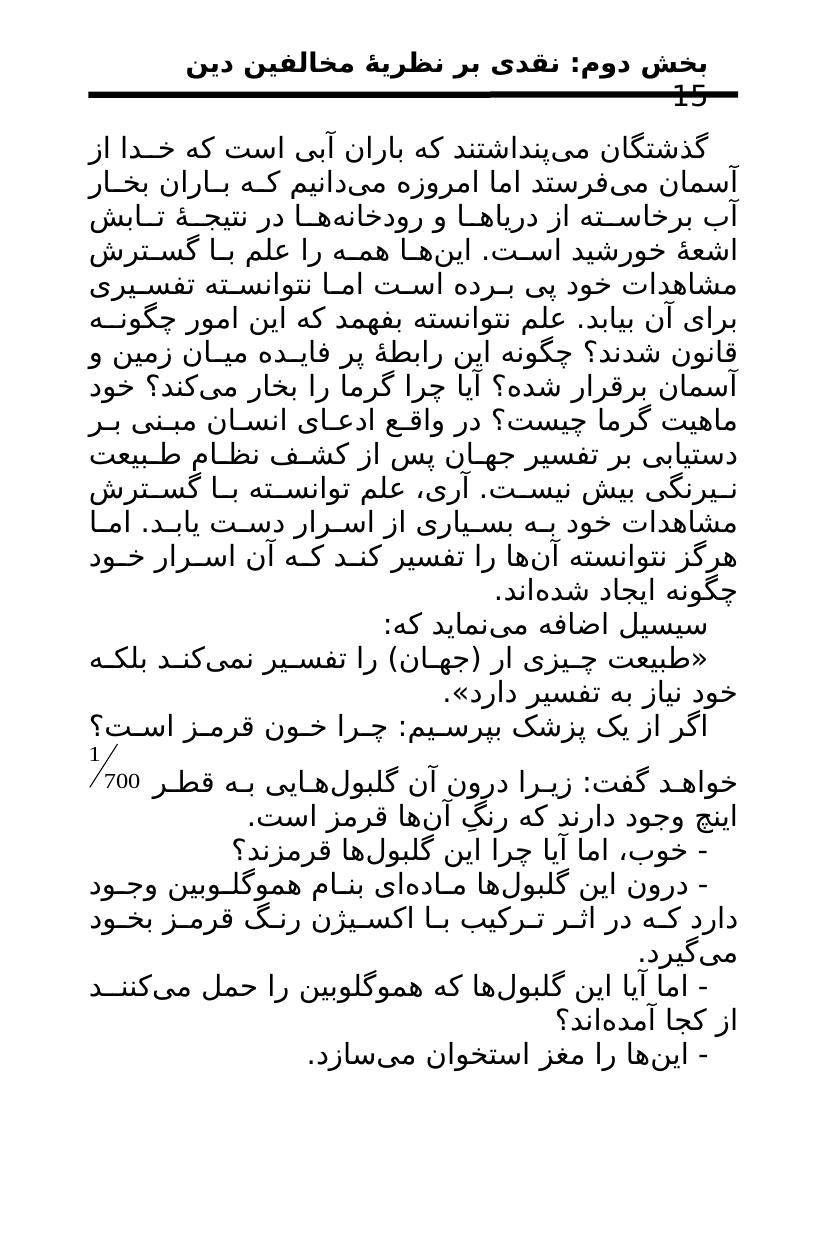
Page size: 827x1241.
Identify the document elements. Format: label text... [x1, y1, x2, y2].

text - خوب، اما آیا چرا این گلبول‌ها قرمزند؟ [89, 834, 738, 868]
text گذشتگان می‌پنداشتند که باران آبی است که خدا از آسمان می‌فرستد اما امروزه می‌دانیم که باران بخار آب برخاسته از دریاها و رودخانه‌ها در نتیجۀ تابش اشعۀ خورشید است. این‌ها همه را علم با گسترش مشاهدات خود پی برده است اما نتوانسته تفسیری برای آن بیابد. علم نتوانسته‌ بفهمد که این امور چگونه قانون شدند؟ چگونه این رابطۀ پر فایده میان زمین و آسمان برقرار شده؟ آیا چرا گرما را بخار می‌کند؟ خود ماهیت گرما چیست؟ در واقع ادعای انسان مبنی بر دستیابی بر تفسیر جهان پس از کشف نظام طبیعت نیرنگی بیش نیست. آری، علم توانسته با گسترش مشاهدات خود به بسیاری از اسرار دست یابد. اما هرگز نتوانسته آن‌ها را تفسیر کند که آن اسرار خود چگونه ایجاد شده‌اند. [89, 132, 738, 607]
text سیسیل اضافه می‌نماید که: [89, 607, 738, 641]
text اگر از یک پزشک بپرسیم: چرا خون قرمز است؟ خواهد گفت: زیرا درون آن گلبول‌هایی به قطر اینچ وجود دارند که رنگِ آن‌ها قرمز است. [89, 709, 738, 834]
text «طبیعت چیزی ار (جهان) را تفسیر نمی‌کند بلکه خود نیاز به تفسیر دارد». [89, 641, 738, 709]
text - این‌ها را مغز استخوان می‌سازد. [89, 1037, 738, 1071]
text - اما آیا این گلبول‌ها که هموگلوبین‌ را حمل می‌کنند از کجا آمده‌اند؟ [89, 969, 738, 1037]
text - درون این گلبول‌ها ماده‌ای بنام هموگلوبین وجود دارد که در اثر ترکیب با اکسیژن رنگ قرمز بخود می‌گیرد. [89, 868, 738, 969]
